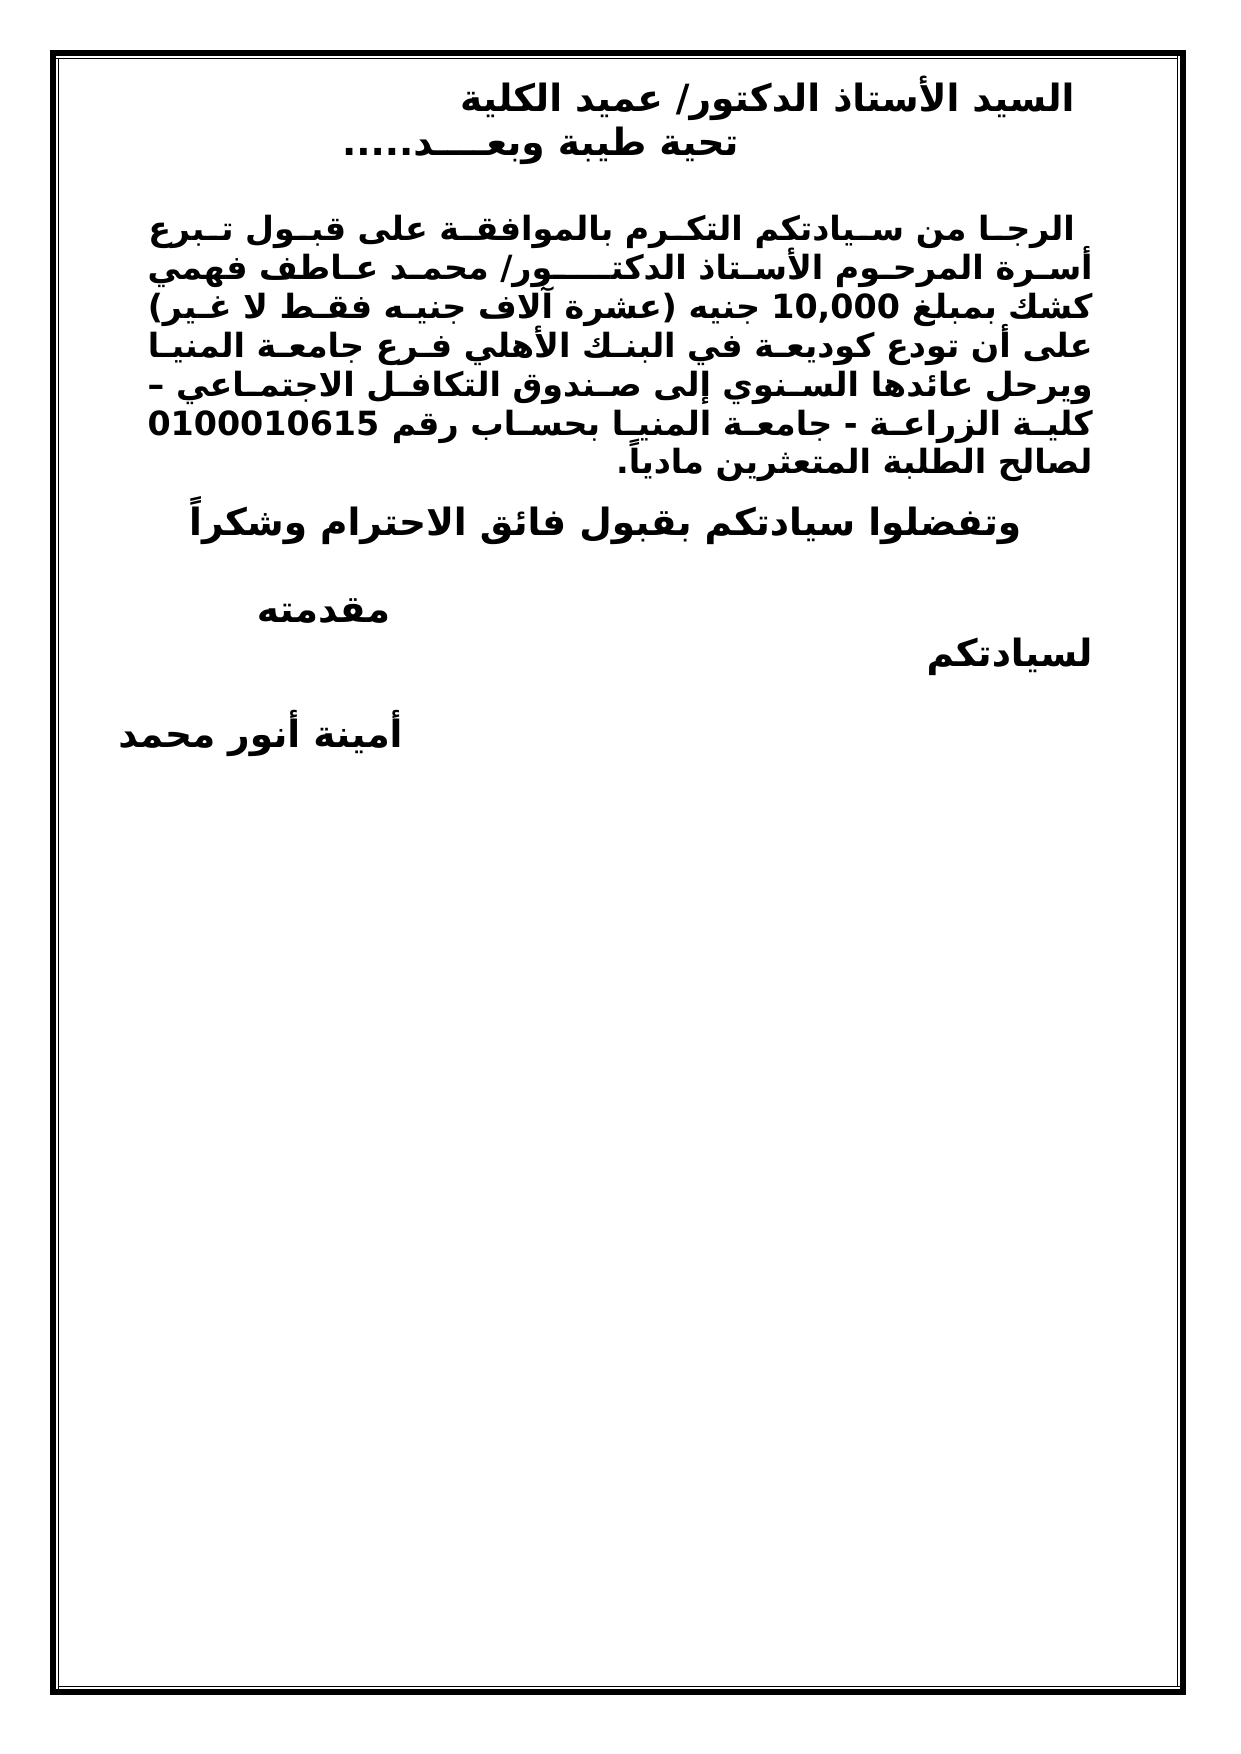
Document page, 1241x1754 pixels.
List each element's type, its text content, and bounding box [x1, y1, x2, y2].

text الرجا من سيادتكم التكرم بالموافقة على قبول تبرع أسرة المرحوم الأستاذ الدكتــــور/ محمد عاطف فهمي كشك بمبلغ 10,000 جنيه (عشرة آلاف جنيه فقط لا غير) على أن تودع كوديعة في البنك الأهلي فرع جامعة المنيا ويرحل عائدها السنوي إلى صندوق التكافل الاجتماعي – كلية الزراعة - جامعة المنيا بحساب رقم 0100010615 لصالح الطلبة المتعثرين مادياً. [148, 210, 1093, 482]
text أمينة أنور محمد [118, 713, 1093, 756]
text وتفضلوا سيادتكم بقبول فائق الاحترام وشكراً [118, 501, 1093, 545]
text السيد الأستاذ الدكتور/ عميد الكلية [118, 77, 1093, 120]
text مقدمته لسيادتكم [118, 588, 1093, 675]
text تحية طيبة وبعــــد..... [118, 120, 1093, 164]
